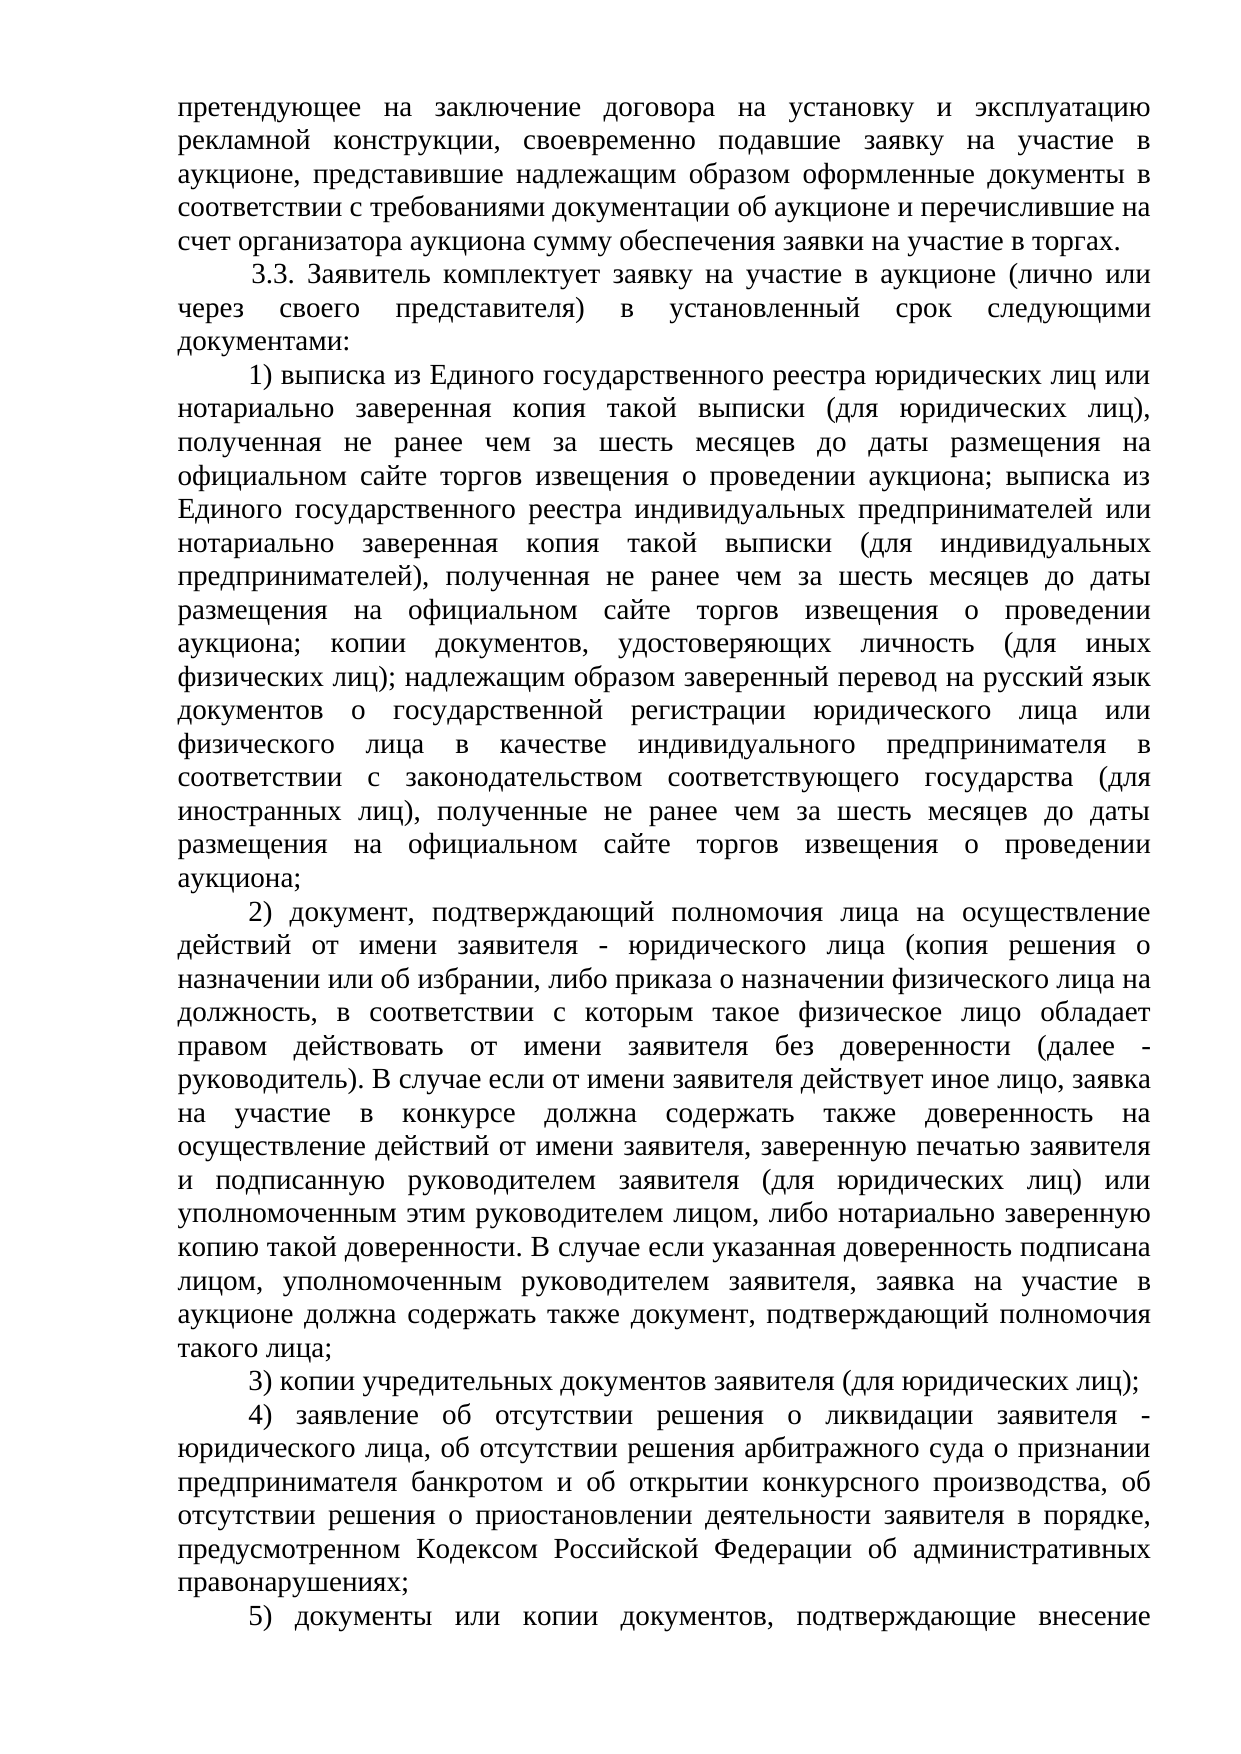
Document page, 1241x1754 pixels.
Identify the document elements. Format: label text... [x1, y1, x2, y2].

text 1) выписка из Единого государственного реестра юридических лиц или нотариально заверенная копия такой выписки (для юридических лиц), полученная не ранее чем за шесть месяцев до даты размещения на официальном сайте торгов извещения о проведении аукциона; выписка из Единого государственного реестра индивидуальных предпринимателей или нотариально заверенная копия такой выписки (для индивидуальных предпринимателей), полученная не ранее чем за шесть месяцев до даты размещения на официальном сайте торгов извещения о проведении аукциона; копии документов, удостоверяющих личность (для иных физических лиц); надлежащим образом заверенный перевод на русский язык документов о государственной регистрации юридического лица или физического лица в качестве индивидуального предпринимателя в соответствии с законодательством соответствующего государства (для иностранных лиц), полученные не ранее чем за шесть месяцев до даты размещения на официальном сайте торгов извещения о проведении аукциона; [177, 357, 1152, 894]
text 3.3. Заявитель комплектует заявку на участие в аукционе (лично или через своего представителя) в установленный срок следующими документами: [177, 256, 1152, 357]
text 3) копии учредительных документов заявителя (для юридических лиц); [177, 1363, 1152, 1397]
text 2) документ, подтверждающий полномочия лица на осуществление действий от имени заявителя - юридического лица (копия решения о назначении или об избрании, либо приказа о назначении физического лица на должность, в соответствии с которым такое физическое лицо обладает правом действовать от имени заявителя без доверенности (далее - руководитель). В случае если от имени заявителя действует иное лицо, заявка на участие в конкурсе должна содержать также доверенность на осуществление действий от имени заявителя, заверенную печатью заявителя и подписанную руководителем заявителя (для юридических лиц) или уполномоченным этим руководителем лицом, либо нотариально заверенную копию такой доверенности. В случае если указанная доверенность подписана лицом, уполномоченным руководителем заявителя, заявка на участие в аукционе должна содержать также документ, подтверждающий полномочия такого лица; [177, 894, 1152, 1363]
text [177, 1598, 1152, 1632]
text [177, 89, 1152, 256]
text 4) заявление об отсутствии решения о ликвидации заявителя - юридического лица, об отсутствии решения арбитражного суда о признании предпринимателя банкротом и об открытии конкурсного производства, об отсутствии решения о приостановлении деятельности заявителя в порядке, предусмотренном Кодексом Российской Федерации об административных правонарушениях; [177, 1397, 1152, 1598]
